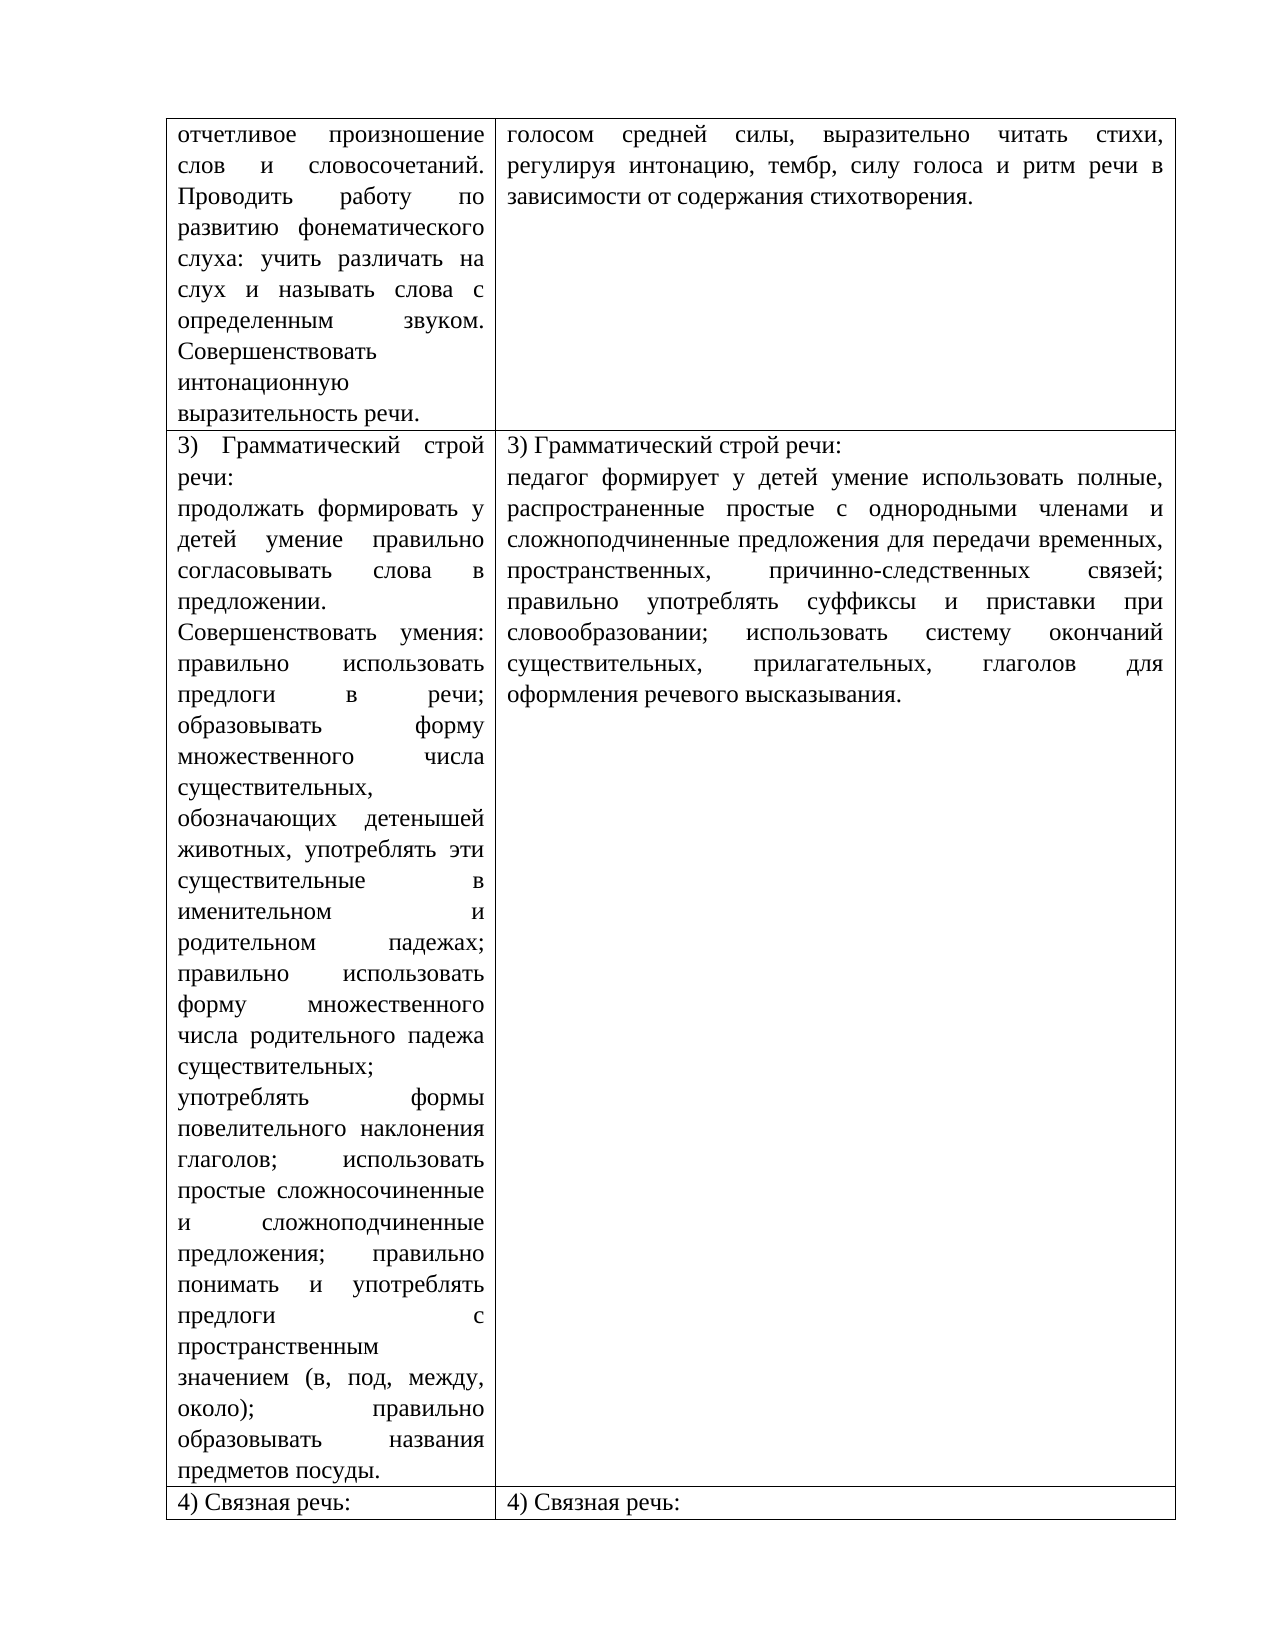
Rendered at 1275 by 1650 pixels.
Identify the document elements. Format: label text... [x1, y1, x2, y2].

table_cell 3) Грамматический строй речи: педагог формирует у детей умение использовать полные, распространенные простые с однородными членами и сложноподчиненные предложения для передачи временных, пространственных, причинно-следственных связей; правильно употреблять суффиксы и приставки при словообразовании; использовать систему окончаний существительных, прилагательных, глаголов для оформления речевого высказывания. [496, 431, 1175, 1486]
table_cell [496, 119, 1175, 429]
table_cell 3) Грамматический строй речи: продолжать формировать у детей умение правильно согласовывать слова в предложении. Совершенствовать умения: правильно использовать предлоги в речи; образовывать форму множественного числа существительных, обозначающих детенышей животных, употреблять эти существительные в именительном и родительном падежах; правильно использовать форму множественного числа родительного падежа существительных; употреблять формы повелительного наклонения глаголов; использовать простые сложносочиненные и сложноподчиненные предложения; правильно понимать и употреблять предлоги с пространственным значением (в, под, между, около); правильно образовывать названия предметов посуды. [167, 431, 495, 1486]
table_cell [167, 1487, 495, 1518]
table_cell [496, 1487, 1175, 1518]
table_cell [167, 119, 495, 429]
